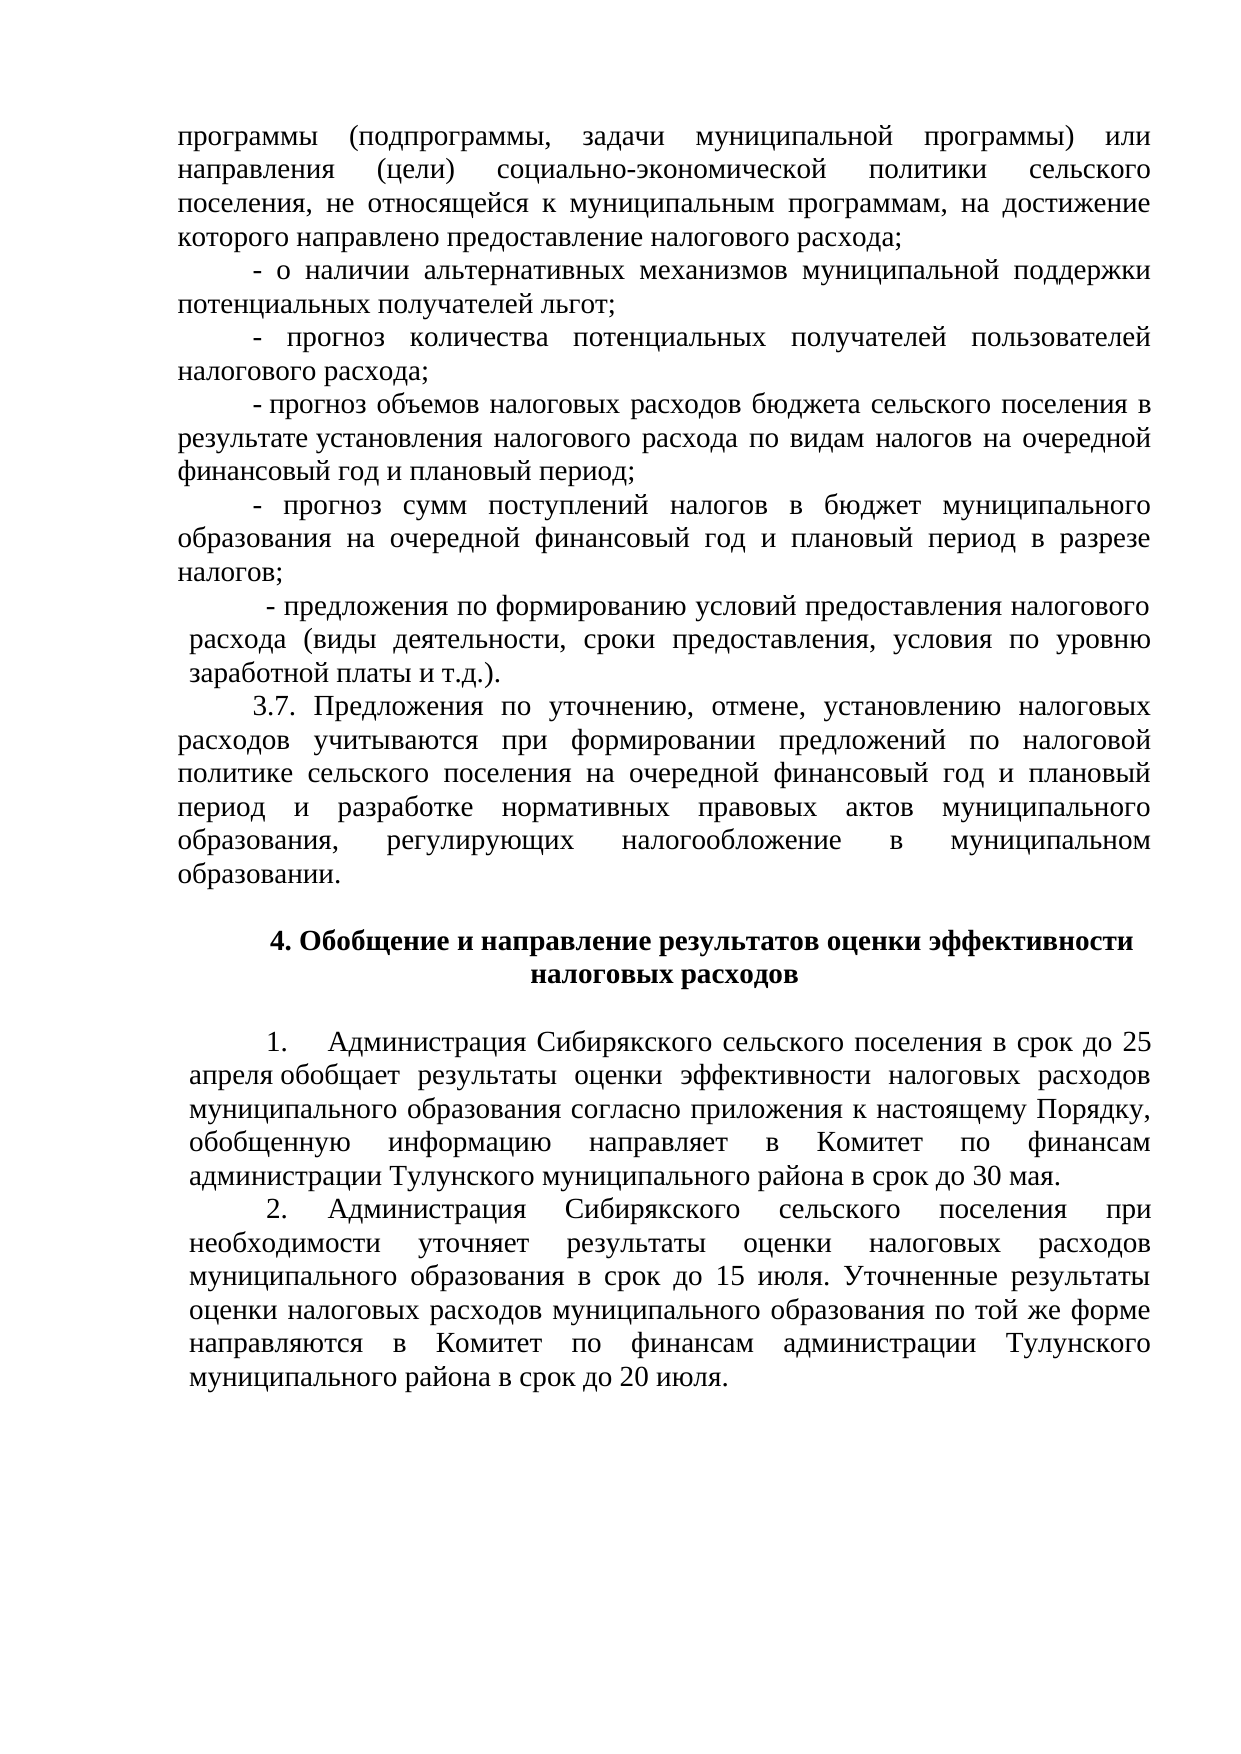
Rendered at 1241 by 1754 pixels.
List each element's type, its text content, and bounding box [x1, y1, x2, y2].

text - предложения по формированию условий предоставления налогового расхода (виды деятельности, сроки предоставления, условия по уровню заработной платы и т.д.). [189, 588, 1152, 688]
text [177, 118, 1152, 252]
text - прогноз количества потенциальных получателей пользователей налогового расхода; [177, 319, 1152, 386]
text 3.7. Предложения по уточнению, отмене, установлению налоговых расходов учитываются при формировании предложений по налоговой политике сельского поселения на очередной финансовый год и плановый период и разработке нормативных правовых актов муниципального образования, регулирующих налогообложение в муниципальном образовании. [177, 688, 1152, 889]
list Администрация Сибирякского сельского поселения при необходимости уточняет результаты оценки налоговых расходов муниципального образования в срок до 15 июля. Уточненные результаты оценки налоговых расходов муниципального образования по той же форме направляются в Комитет по финансам администрации Тулунского муниципального района в срок до 20 июля. [189, 1191, 1152, 1393]
text - о наличии альтернативных механизмов муниципальной поддержки потенциальных получателей льгот; [177, 252, 1152, 319]
text - прогноз сумм поступлений налогов в бюджет муниципального образования на очередной финансовый год и плановый период в разрезе налогов; [177, 487, 1152, 588]
list Администрация Сибирякского сельского поселения в срок до 25 апреля обобщает результаты оценки эффективности налоговых расходов муниципального образования согласно приложения к настоящему Порядку, обобщенную информацию направляет в Комитет по финансам администрации Тулунского муниципального района в срок до 30 мая. [189, 1024, 1152, 1191]
text 4. Обобщение и направление результатов оценки эффективности налоговых расходов [177, 923, 1152, 990]
text - прогноз объемов налоговых расходов бюджета сельского поселения в результате установления налогового расхода по видам налогов на очередной финансовый год и плановый период; [177, 386, 1152, 487]
